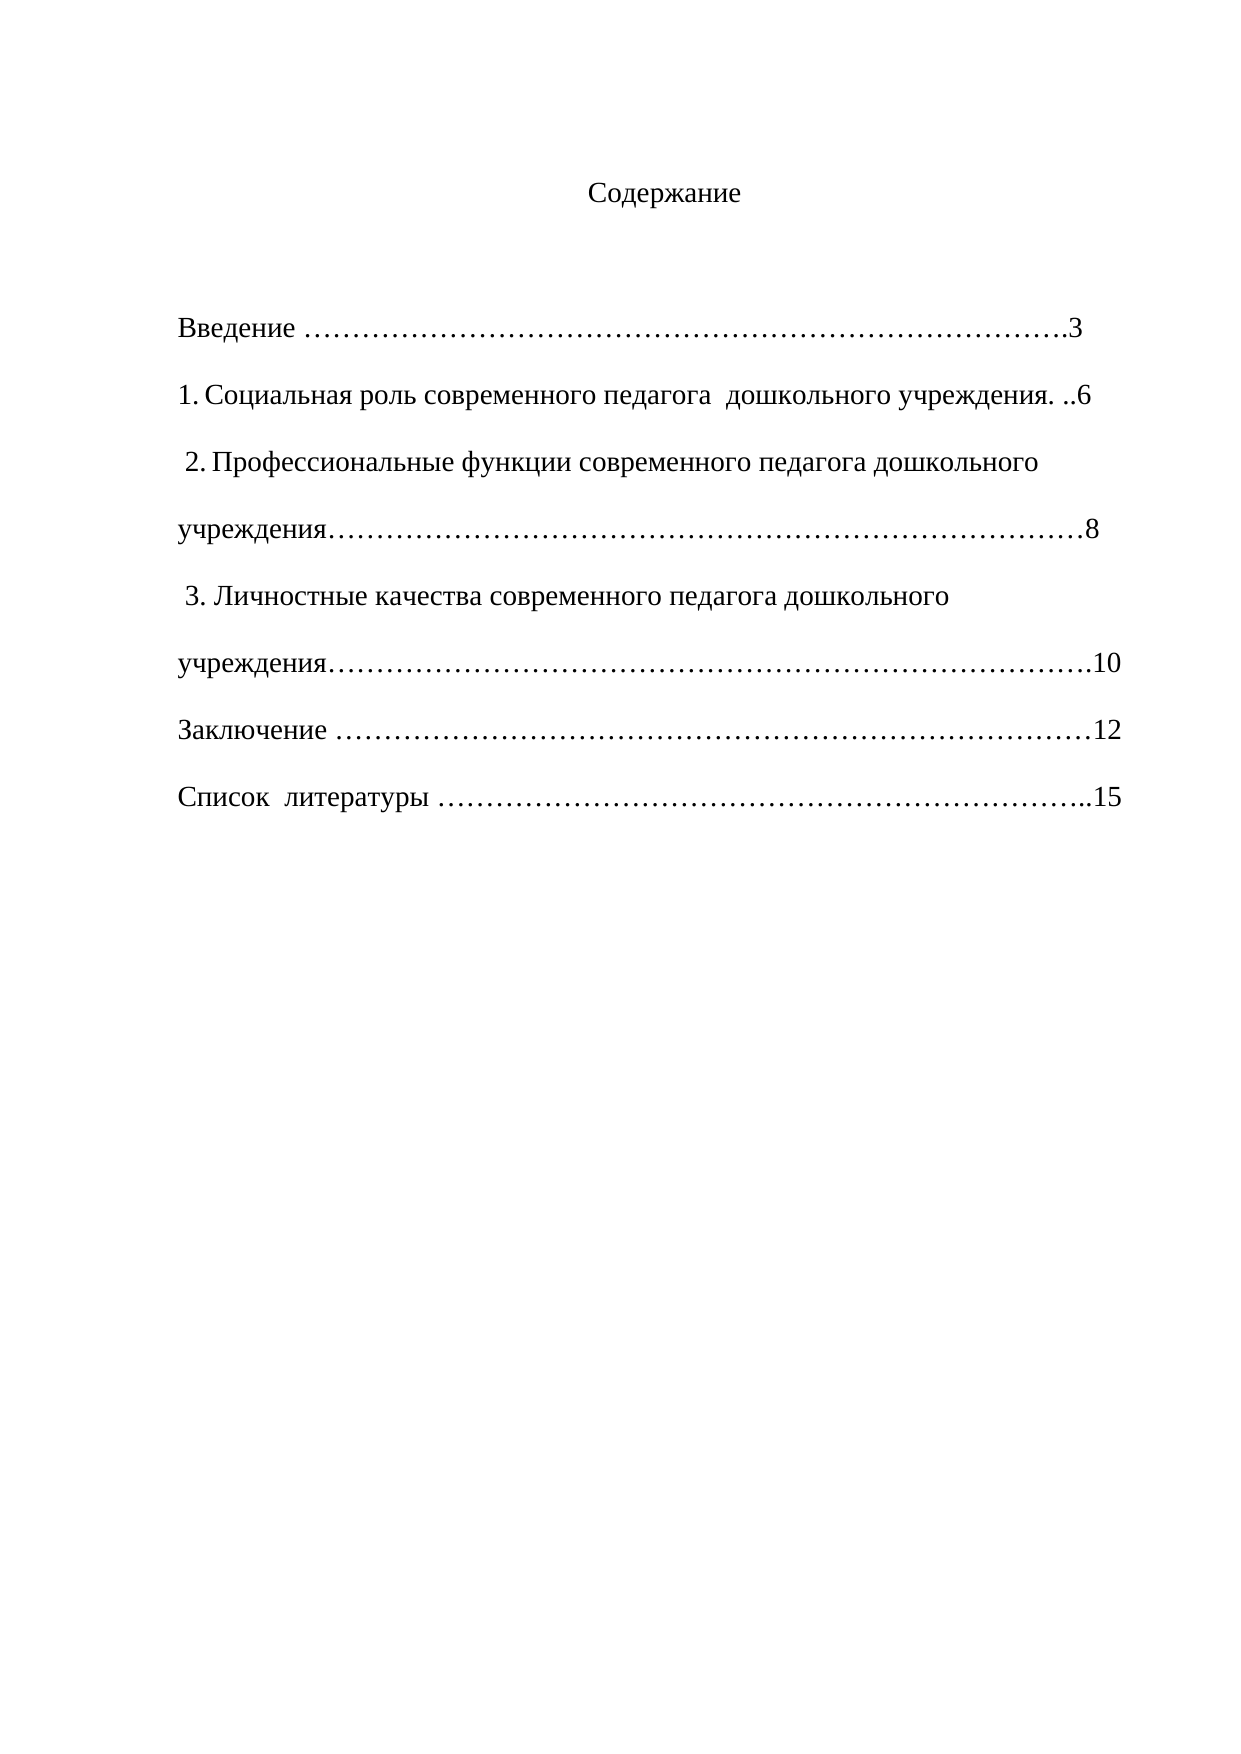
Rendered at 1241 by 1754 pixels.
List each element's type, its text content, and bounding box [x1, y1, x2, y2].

text 2. Профессиональные функции современного педагога дошкольного учреждения……………………………………………………………………8 [177, 444, 1152, 544]
text Список литературы …………………………………………………………..15 [177, 779, 1152, 813]
text Заключение ……………………………………………………………………12 [177, 712, 1152, 746]
text 1. Социальная роль современного педагога дошкольного учреждения. ..6 [177, 377, 1152, 410]
text 3. Личностные качества современного педагога дошкольного учреждения…………………………………………………………………….10 [177, 578, 1152, 679]
text Введение …………………………………………………………………….3 [177, 310, 1152, 343]
text Содержание [177, 176, 1152, 209]
